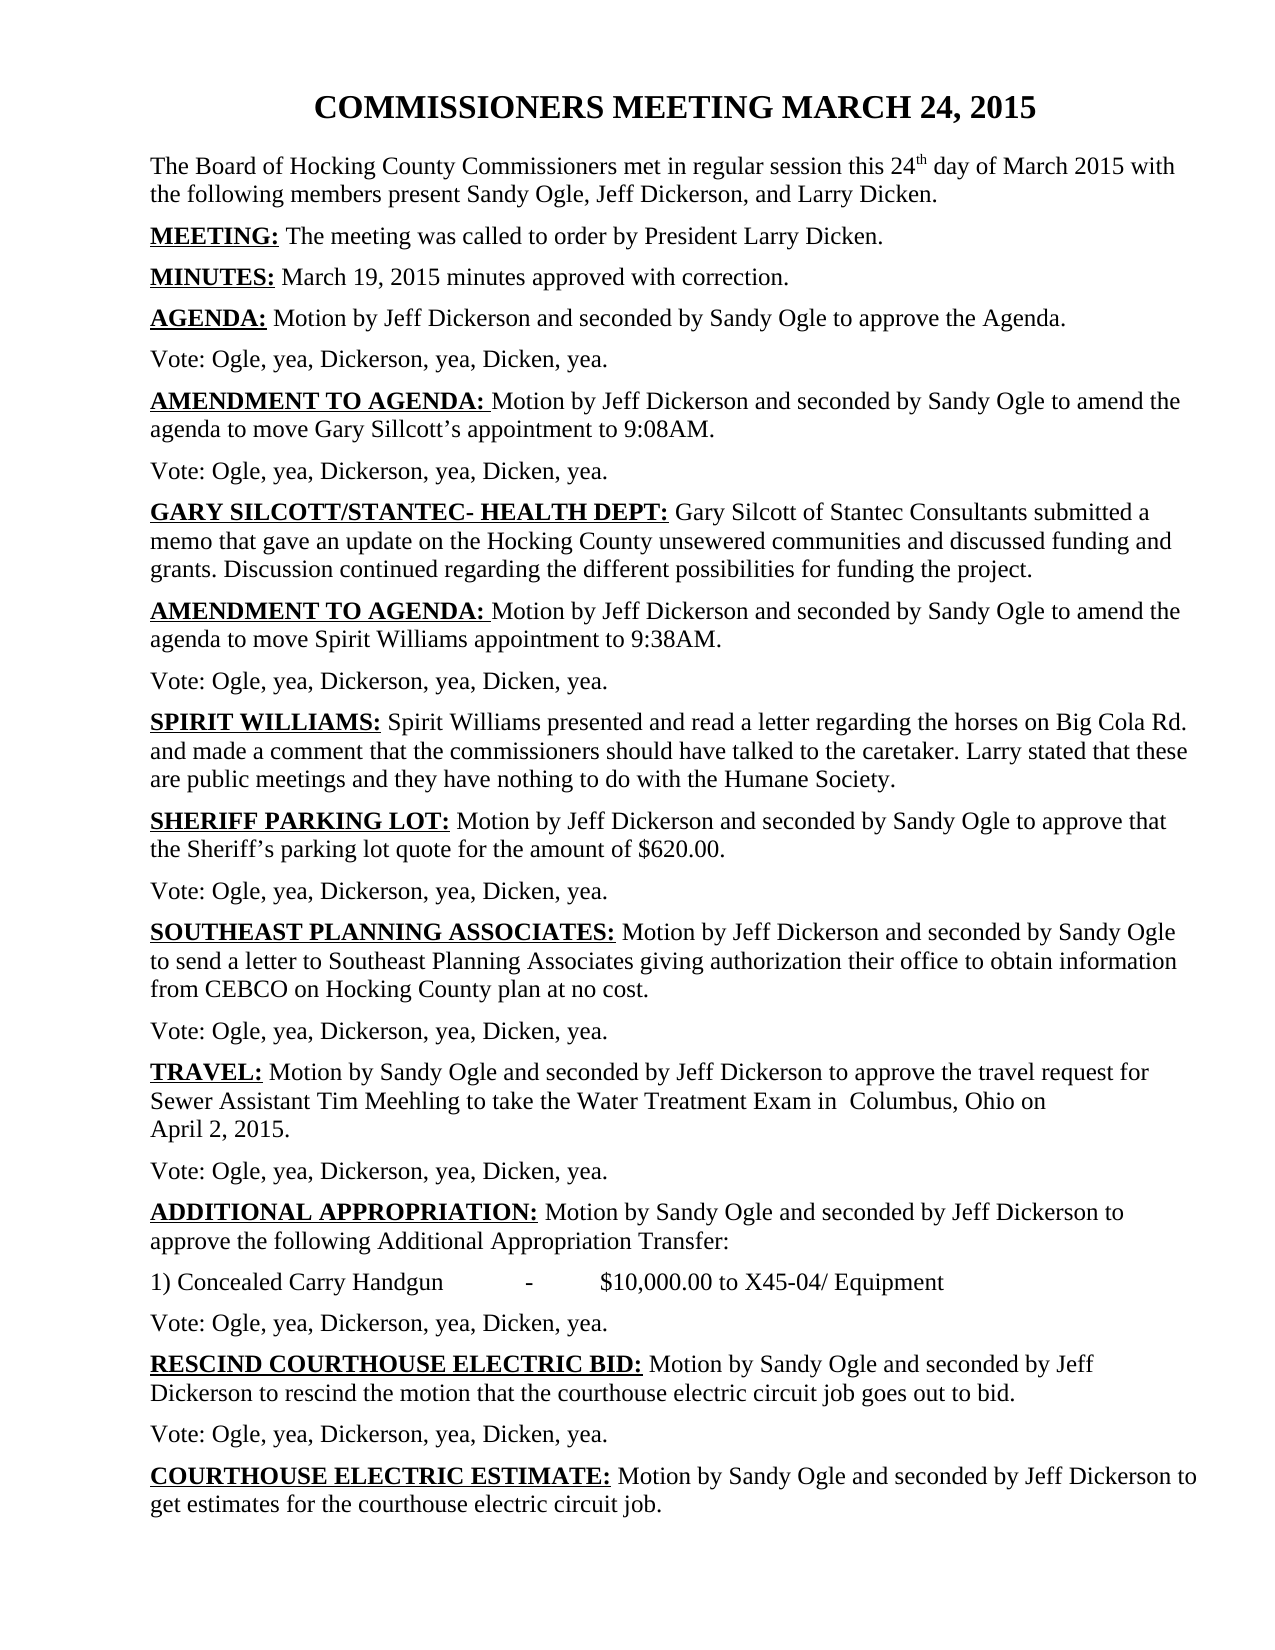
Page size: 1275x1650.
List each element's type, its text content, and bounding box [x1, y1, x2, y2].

text SHERIFF PARKING LOT: Motion by Jeff Dickerson and seconded by Sandy Ogle to approve that the Sheriff’s parking lot quote for the amount of $620.00. [150, 806, 1200, 863]
text Vote: Ogle, yea, Dickerson, yea, Dicken, yea. [150, 456, 1200, 484]
text ADDITIONAL APPROPRIATION: Motion by Sandy Ogle and seconded by Jeff Dickerson to approve the following Additional Appropriation Transfer: [150, 1197, 1200, 1254]
text MINUTES: March 19, 2015 minutes approved with correction. [150, 262, 1200, 291]
text GARY SILCOTT/STANTEC- HEALTH DEPT: Gary Silcott of Stantec Consultants submitted a memo that gave an update on the Hocking County unsewered communities and discussed funding and grants. Discussion continued regarding the different possibilities for funding the project. [150, 497, 1200, 583]
text Vote: Ogle, yea, Dickerson, yea, Dicken, yea. [150, 1156, 1200, 1184]
text RESCIND COURTHOUSE ELECTRIC BID: Motion by Sandy Ogle and seconded by Jeff Dickerson to rescind the motion that the courthouse electric circuit job goes out to bid. [150, 1349, 1200, 1407]
text AMENDMENT TO AGENDA: Motion by Jeff Dickerson and seconded by Sandy Ogle to amend the agenda to move Spirit Williams appointment to 9:38AM. [150, 596, 1200, 653]
text Vote: Ogle, yea, Dickerson, yea, Dicken, yea. [150, 876, 1200, 904]
text 1) Concealed Carry Handgun - $10,000.00 to X45-04/ Equipment [150, 1267, 1200, 1296]
text TRAVEL: Motion by Sandy Ogle and seconded by Jeff Dickerson to approve the travel request for Sewer Assistant Tim Meehling to take the Water Treatment Exam in Columbus, Ohio on April 2, 2015. [150, 1057, 1200, 1143]
text MEETING: The meeting was called to order by President Larry Dicken. [150, 221, 1200, 249]
text Vote: Ogle, yea, Dickerson, yea, Dicken, yea. [150, 1308, 1200, 1337]
text AMENDMENT TO AGENDA: Motion by Jeff Dickerson and seconded by Sandy Ogle to amend the agenda to move Gary Sillcott’s appointment to 9:08AM. [150, 386, 1200, 443]
text SPIRIT WILLIAMS: Spirit Williams presented and read a letter regarding the horses on Big Cola Rd. and made a comment that the commissioners should have talked to the caretaker. Larry stated that these are public meetings and they have nothing to do with the Humane Society. [150, 707, 1200, 793]
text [150, 1419, 1200, 1448]
text The Board of Hocking County Commissioners met in regular session this 24th day of March 2015 with the following members present Sandy Ogle, Jeff Dickerson, and Larry Dicken. [150, 151, 1200, 208]
text Vote: Ogle, yea, Dickerson, yea, Dicken, yea. [150, 344, 1200, 373]
text SOUTHEAST PLANNING ASSOCIATES: Motion by Jeff Dickerson and seconded by Sandy Ogle to send a letter to Southeast Planning Associates giving authorization their office to obtain information from CEBCO on Hocking County plan at no cost. [150, 917, 1200, 1003]
text AGENDA: Motion by Jeff Dickerson and seconded by Sandy Ogle to approve the Agenda. [150, 303, 1200, 332]
text COURTHOUSE ELECTRIC ESTIMATE: Motion by Sandy Ogle and seconded by Jeff Dickerson to get estimates for the courthouse electric circuit job. [150, 1461, 1200, 1518]
text Vote: Ogle, yea, Dickerson, yea, Dicken, yea. [150, 666, 1200, 694]
text Vote: Ogle, yea, Dickerson, yea, Dicken, yea. [150, 1016, 1200, 1044]
